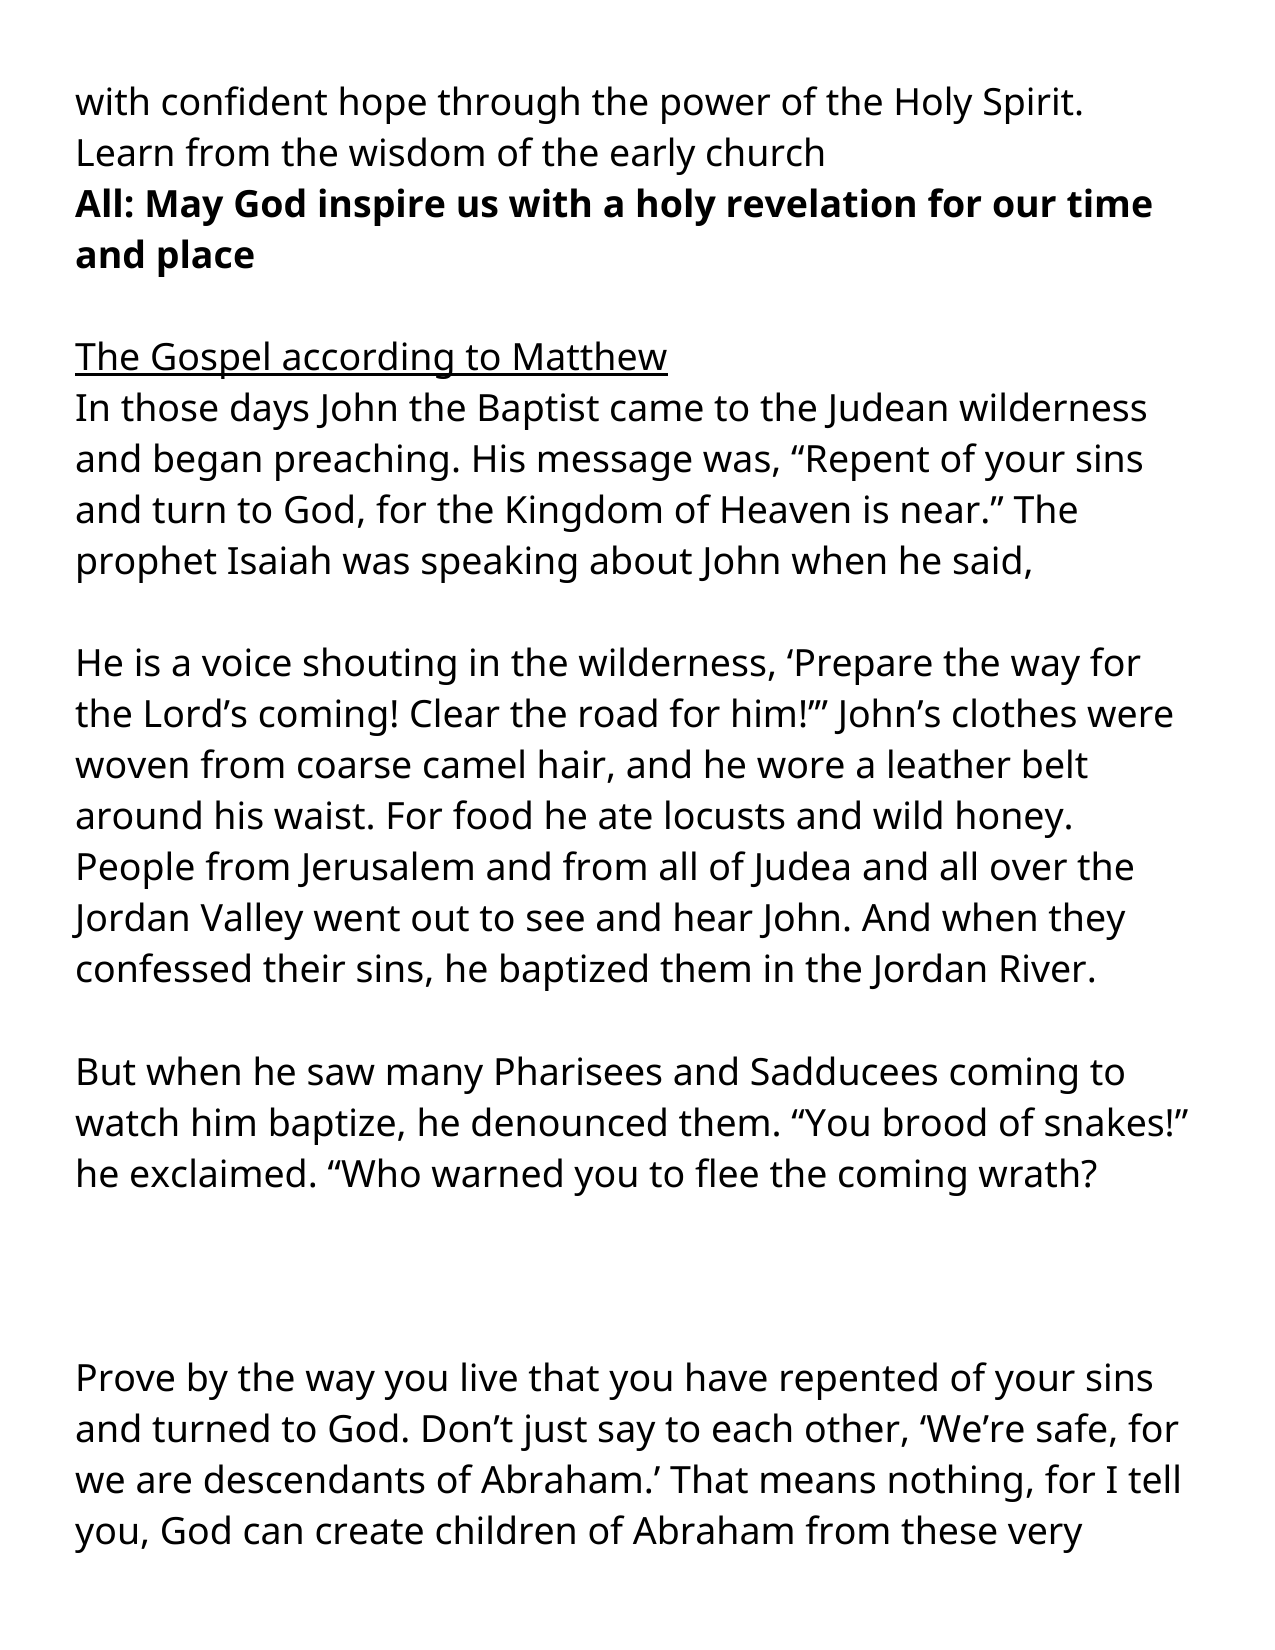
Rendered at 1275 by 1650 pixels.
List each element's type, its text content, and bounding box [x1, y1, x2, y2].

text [75, 75, 1200, 177]
text In those days John the Baptist came to the Judean wilderness and began preaching. His message was, “Repent of your sins and turn to God, for the Kingdom of Heaven is near.” The prophet Isaiah was speaking about John when he said, [75, 381, 1200, 585]
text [75, 1351, 1200, 1555]
text The Gospel according to Matthew [75, 330, 1200, 381]
text He is a voice shouting in the wilderness, ‘Prepare the way for the Lord’s coming! Clear the road for him!’” John’s clothes were woven from coarse camel hair, and he wore a leather belt around his waist. For food he ate locusts and wild honey. People from Jerusalem and from all of Judea and all over the Jordan Valley went out to see and hear John. And when they confessed their sins, he baptized them in the Jordan River. [75, 636, 1200, 994]
text But when he saw many Pharisees and Sadducees coming to watch him baptize, he denounced them. “You brood of snakes!” he exclaimed. “Who warned you to flee the coming wrath? [75, 1045, 1200, 1198]
text All: May God inspire us with a holy revelation for our time and place [75, 177, 1200, 279]
